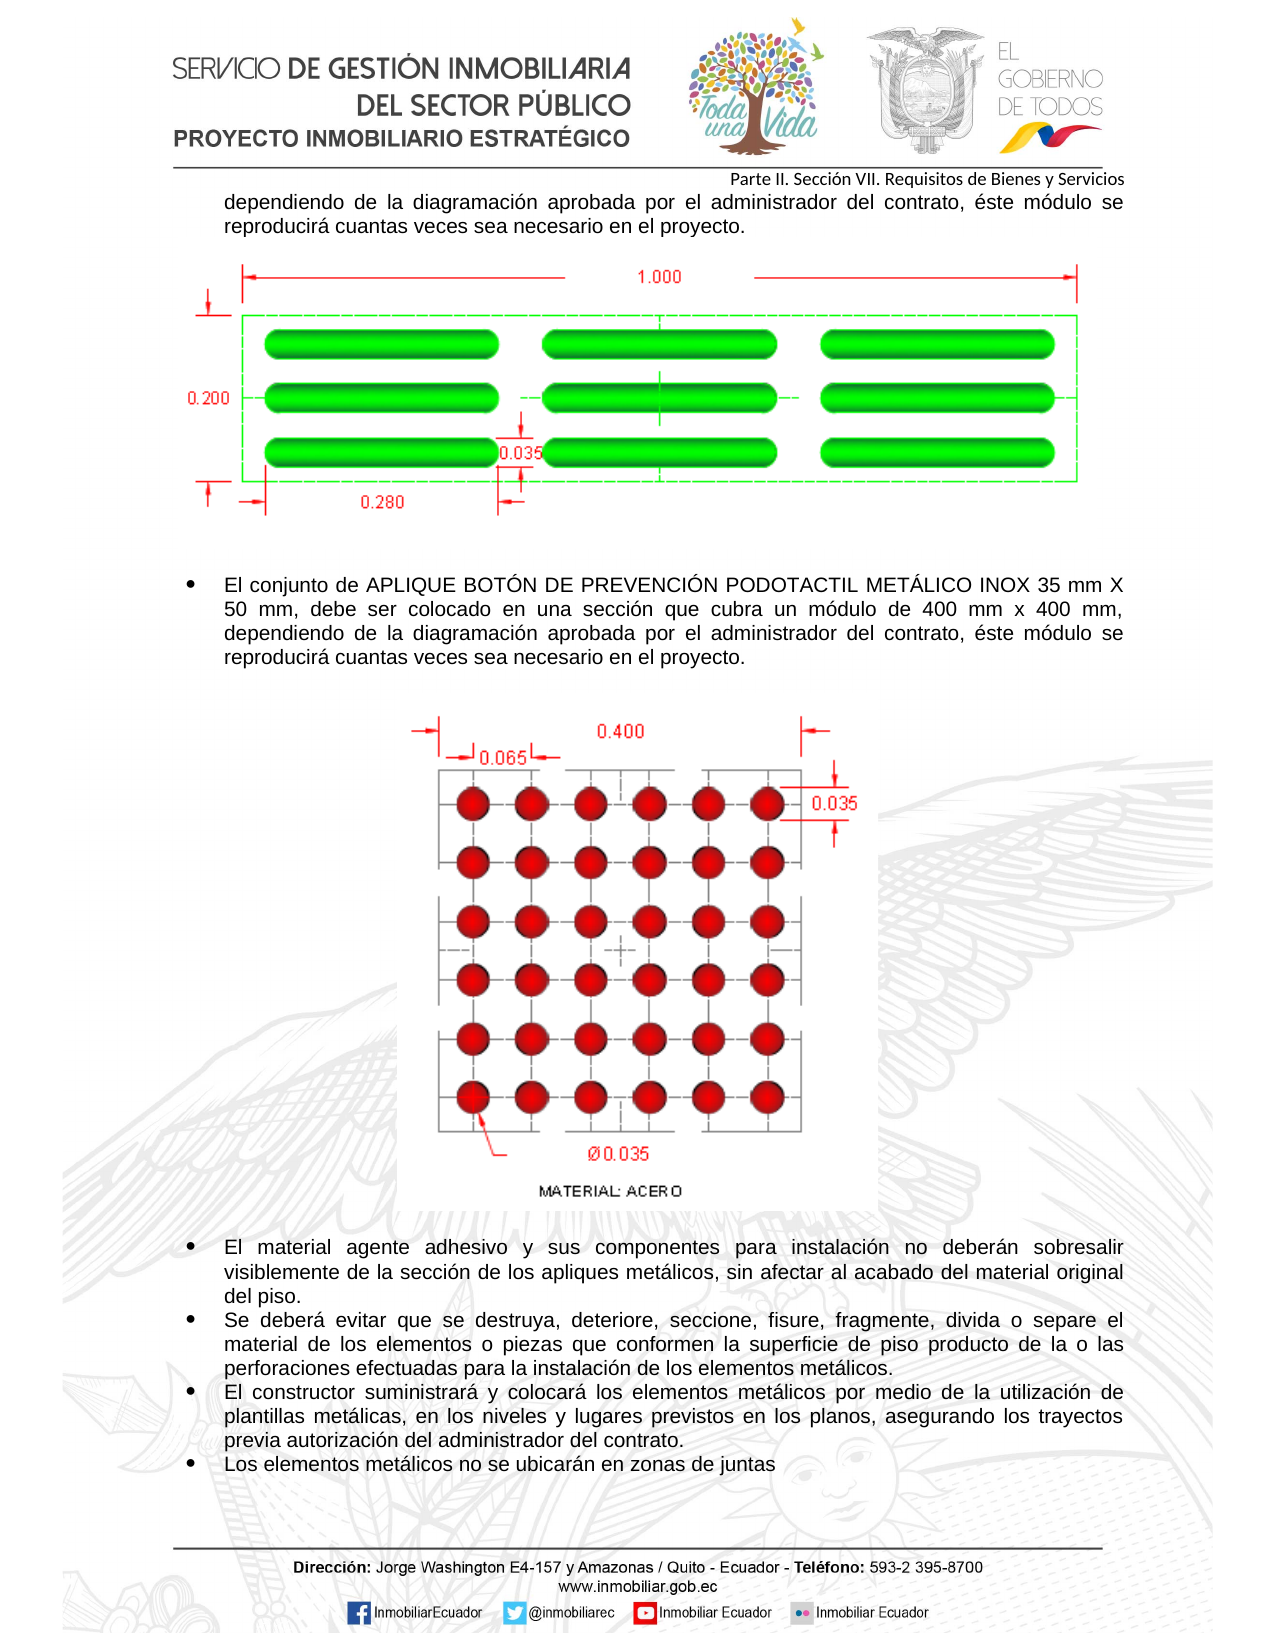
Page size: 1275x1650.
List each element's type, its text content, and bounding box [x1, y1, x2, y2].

list Los elementos metálicos no se ubicarán en zonas de juntas [187, 1452, 1125, 1477]
list El material agente adhesivo y sus componentes para instalación no deberán sobresalir visiblemente de la sección de los apliques metálicos, sin afectar al acabado del material original del piso. [187, 1235, 1125, 1307]
list El constructor suministrará y colocará los elementos metálicos por medio de la utilización de plantillas metálicas, en los niveles y lugares previstos en los planos, asegurando los trayectos previa autorización del administrador del contrato. [187, 1380, 1125, 1452]
list Se deberá evitar que se destruya, deteriore, seccione, fisure, fragmente, divida o separe el material de los elementos o piezas que conformen la superficie de piso producto de la o las perforaciones efectuadas para la instalación de los elementos metálicos. [187, 1307, 1125, 1380]
list El conjunto de APLIQUE BOTÓN DE PREVENCIÓN PODOTACTIL METÁLICO INOX 35 mm X 50 mm, debe ser colocado en una sección que cubra un módulo de 400 mm x 400 mm, dependiendo de la diagramación aprobada por el administrador del contrato, éste módulo se reproducirá cuantas veces sea necesario en el proyecto. [187, 573, 1125, 669]
picture [62, 17, 1213, 1633]
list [187, 189, 1125, 237]
